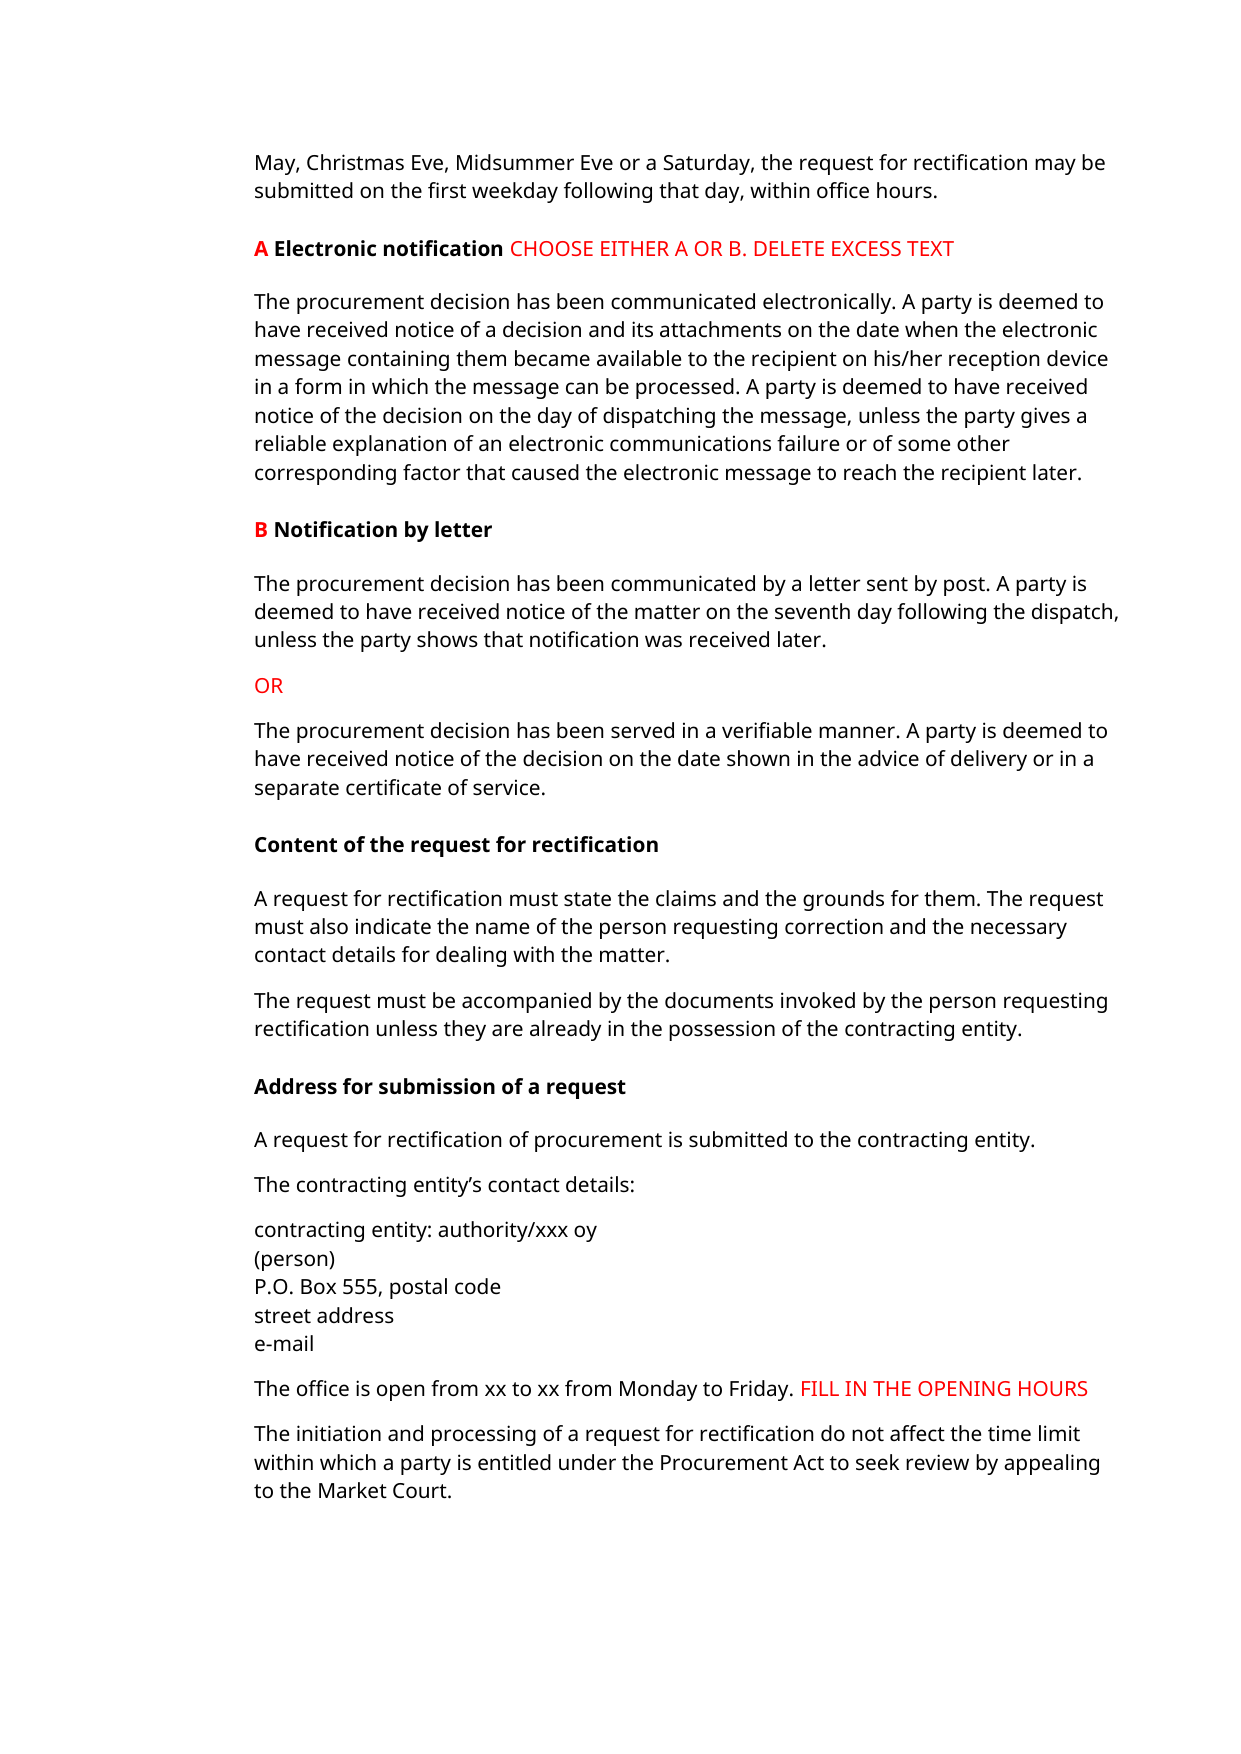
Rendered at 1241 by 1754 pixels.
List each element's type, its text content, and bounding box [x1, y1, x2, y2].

text A request for rectification must state the claims and the grounds for them. The request must also indicate the name of the person requesting correction and the necessary contact details for dealing with the matter. [254, 884, 1122, 969]
text The procurement decision has been served in a verifiable manner. A party is deemed to have received notice of the decision on the date shown in the advice of delivery or in a separate certificate of service. [254, 716, 1122, 801]
subtitle Content of the request for rectification [254, 830, 1122, 859]
subtitle A Electronic notification CHOOSE EITHER A OR B. DELETE EXCESS TEXT [254, 234, 1122, 262]
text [254, 148, 1122, 204]
text OR [254, 671, 1122, 699]
subtitle B Notification by letter [254, 515, 1122, 544]
text The procurement decision has been communicated electronically. A party is deemed to have received notice of a decision and its attachments on the date when the electronic message containing them became available to the recipient on his/her reception device in a form in which the message can be processed. A party is deemed to have received notice of the decision on the day of dispatching the message, unless the party gives a reliable explanation of an electronic communications failure or of some other corresponding factor that caused the electronic message to reach the recipient later. [254, 287, 1122, 486]
text The initiation and processing of a request for rectification do not affect the time limit within which a party is entitled under the Procurement Act to seek review by appealing to the Market Court. [254, 1419, 1122, 1505]
text The contracting entity’s contact details: [254, 1170, 1122, 1199]
text The request must be accompanied by the documents invoked by the person requesting rectification unless they are already in the possession of the contracting entity. [254, 986, 1122, 1043]
text The office is open from xx to xx from Monday to Friday. FILL IN THE OPENING HOURS [254, 1374, 1122, 1403]
text A request for rectification of procurement is submitted to the contracting entity. [254, 1125, 1122, 1154]
text contracting entity: authority/xxx oy (person) P.O. Box 555, postal code street address e-mail [254, 1215, 1122, 1358]
text The procurement decision has been communicated by a letter sent by post. A party is deemed to have received notice of the matter on the seventh day following the dispatch, unless the party shows that notification was received later. [254, 569, 1122, 654]
subtitle Address for submission of a request [254, 1072, 1122, 1100]
